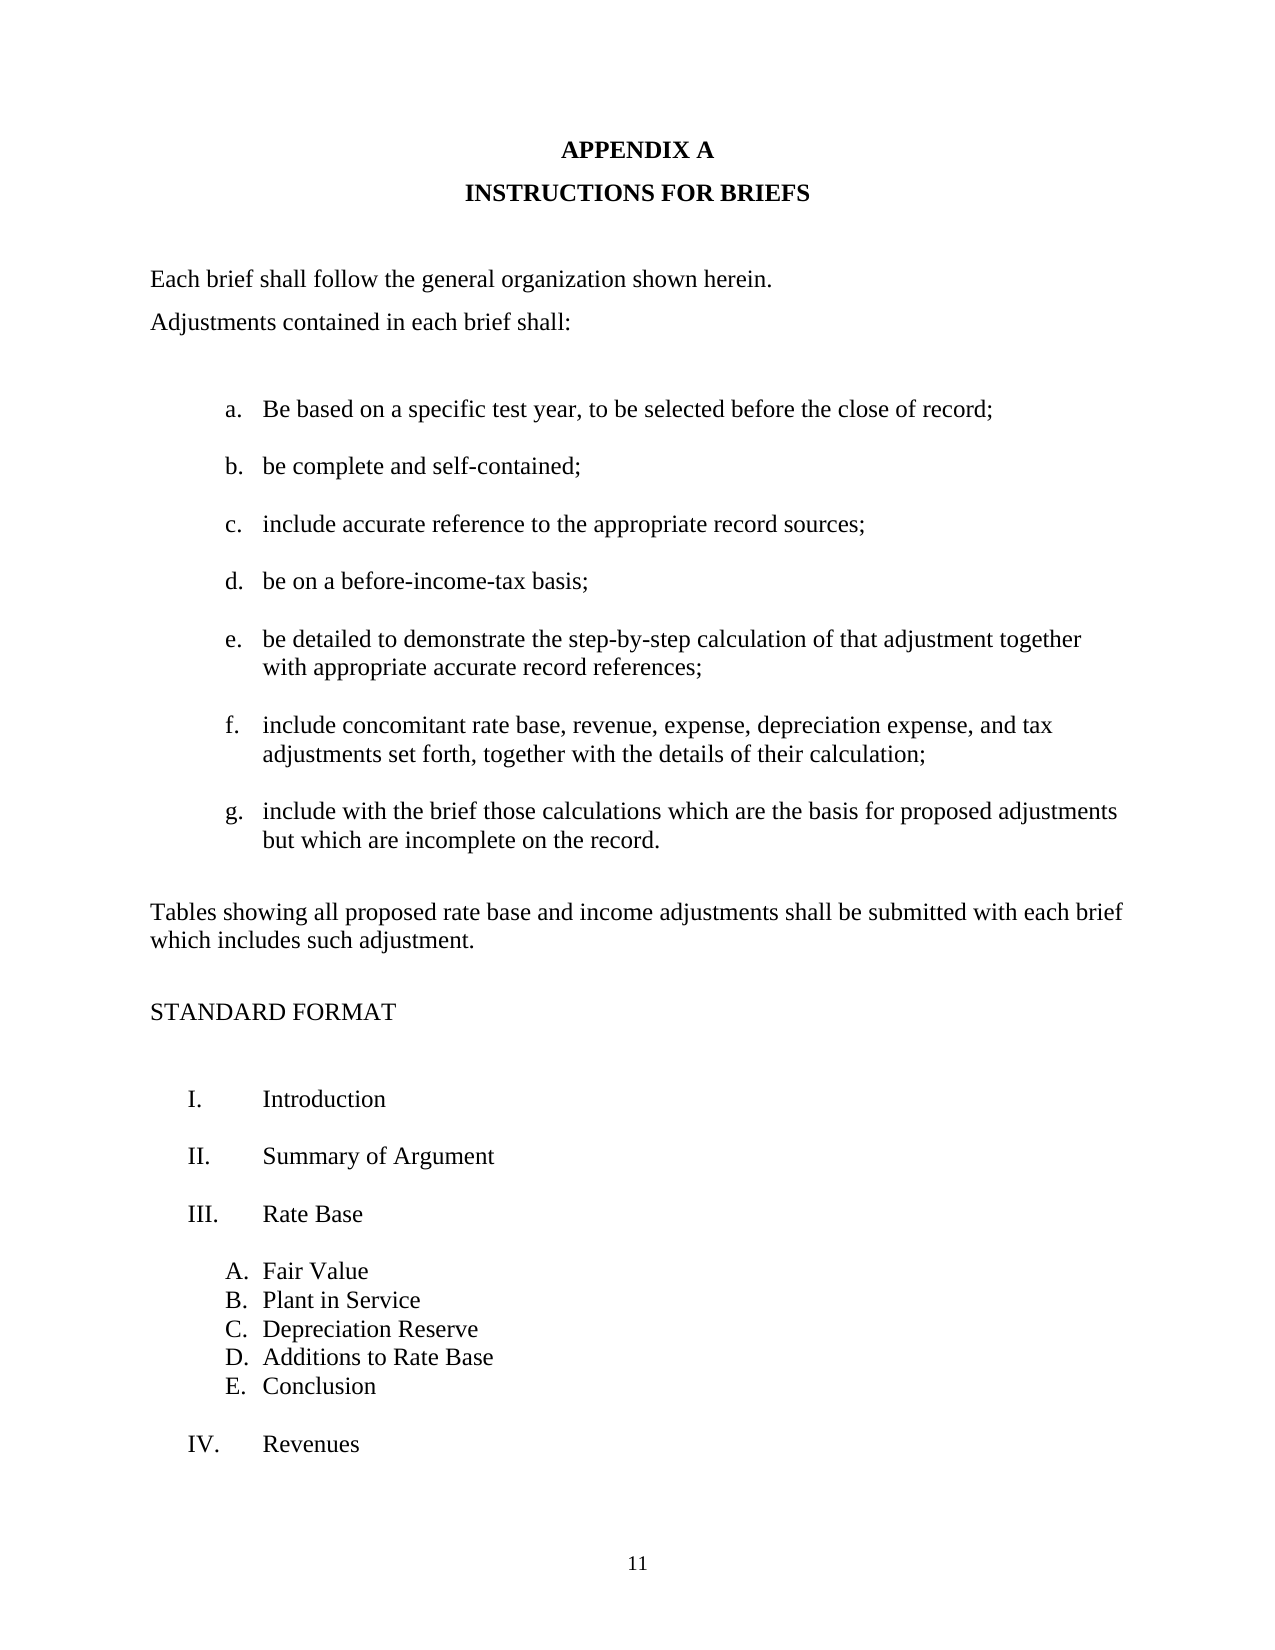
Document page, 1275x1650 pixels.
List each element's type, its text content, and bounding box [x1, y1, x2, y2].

text INSTRUCTIONS FOR BRIEFS [150, 178, 1125, 207]
list Depreciation Reserve [225, 1314, 1125, 1342]
list Plant in Service [225, 1285, 1125, 1314]
list Summary of Argument [187, 1141, 1125, 1199]
list be detailed to demonstrate the step-by-step calculation of that adjustment together with appropriate accurate record references; [225, 624, 1125, 710]
list Rate Base [187, 1199, 1125, 1256]
list Fair Value [225, 1256, 1125, 1285]
text Tables showing all proposed rate base and income adjustments shall be submitted with each brief which includes such adjustment. [150, 897, 1125, 954]
text Adjustments contained in each brief shall: [150, 307, 1125, 379]
text APPENDIX A [150, 135, 1125, 164]
list include with the brief those calculations which are the basis for proposed adjustments but which are incomplete on the record. [225, 796, 1125, 854]
list Conclusion [225, 1371, 1125, 1429]
list Additions to Rate Base [225, 1342, 1125, 1371]
list Be based on a specific test year, to be selected before the close of record; [225, 394, 1125, 451]
text Each brief shall follow the general organization shown herein. [150, 264, 1125, 293]
list include concomitant rate base, revenue, expense, depreciation expense, and tax adjustments set forth, together with the details of their calculation; [225, 710, 1125, 796]
list be on a before-income-tax basis; [225, 566, 1125, 624]
text STANDARD FORMAT [150, 997, 1125, 1026]
list be complete and self-contained; [225, 451, 1125, 509]
list include accurate reference to the appropriate record sources; [225, 509, 1125, 566]
list Introduction [187, 1084, 1125, 1141]
list Revenues [187, 1429, 1125, 1486]
